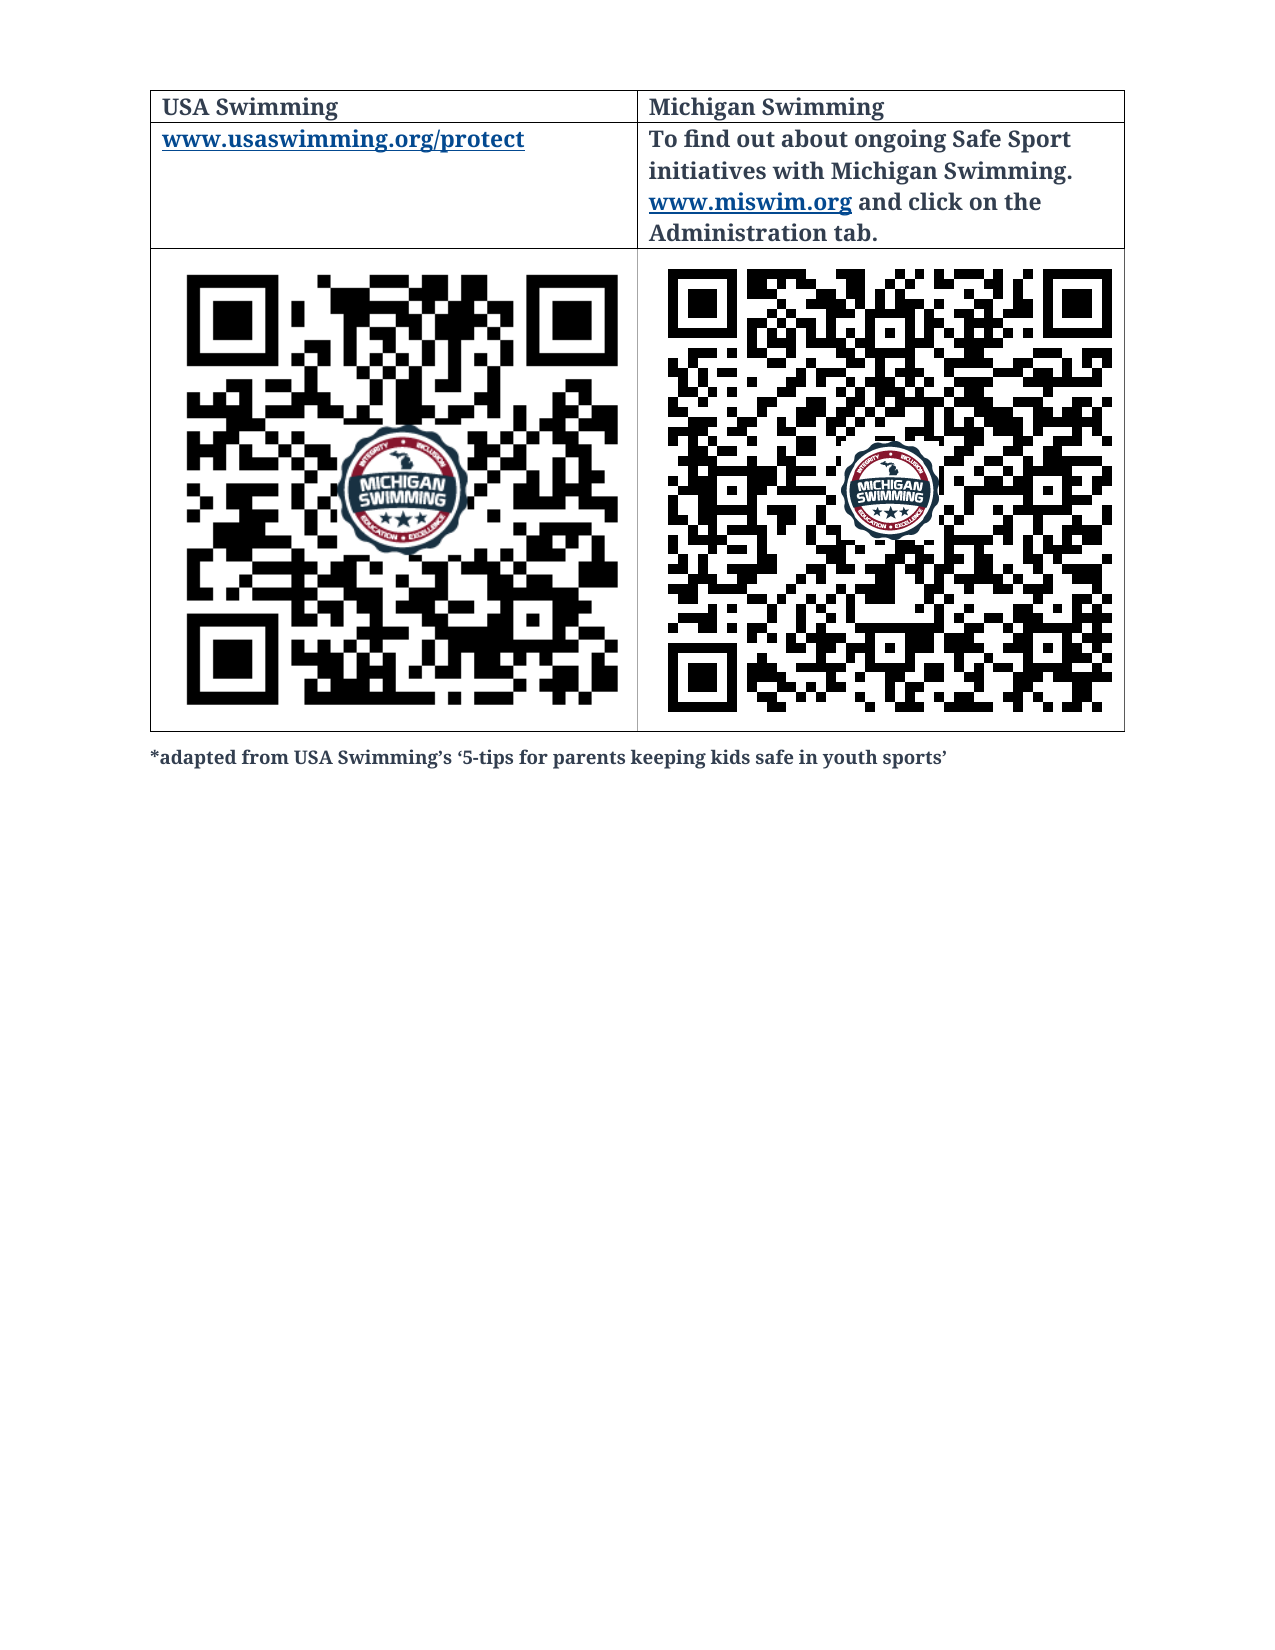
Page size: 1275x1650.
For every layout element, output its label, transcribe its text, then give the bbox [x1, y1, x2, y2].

table_cell [151, 249, 161, 731]
text *adapted from USA Swimming’s ‘5-tips for parents keeping kids safe in youth sports’ [150, 744, 1125, 770]
picture [648, 249, 1125, 731]
picture [161, 249, 638, 731]
table_cell www.usaswimming.org/protect [151, 123, 637, 248]
table_header Michigan Swimming [638, 91, 1124, 122]
table_header USA Swimming [151, 91, 637, 122]
table_cell [638, 249, 648, 731]
table_cell To find out about ongoing Safe Sport initiatives with Michigan Swimming. www.miswim.org and click on the Administration tab. [638, 123, 1124, 248]
